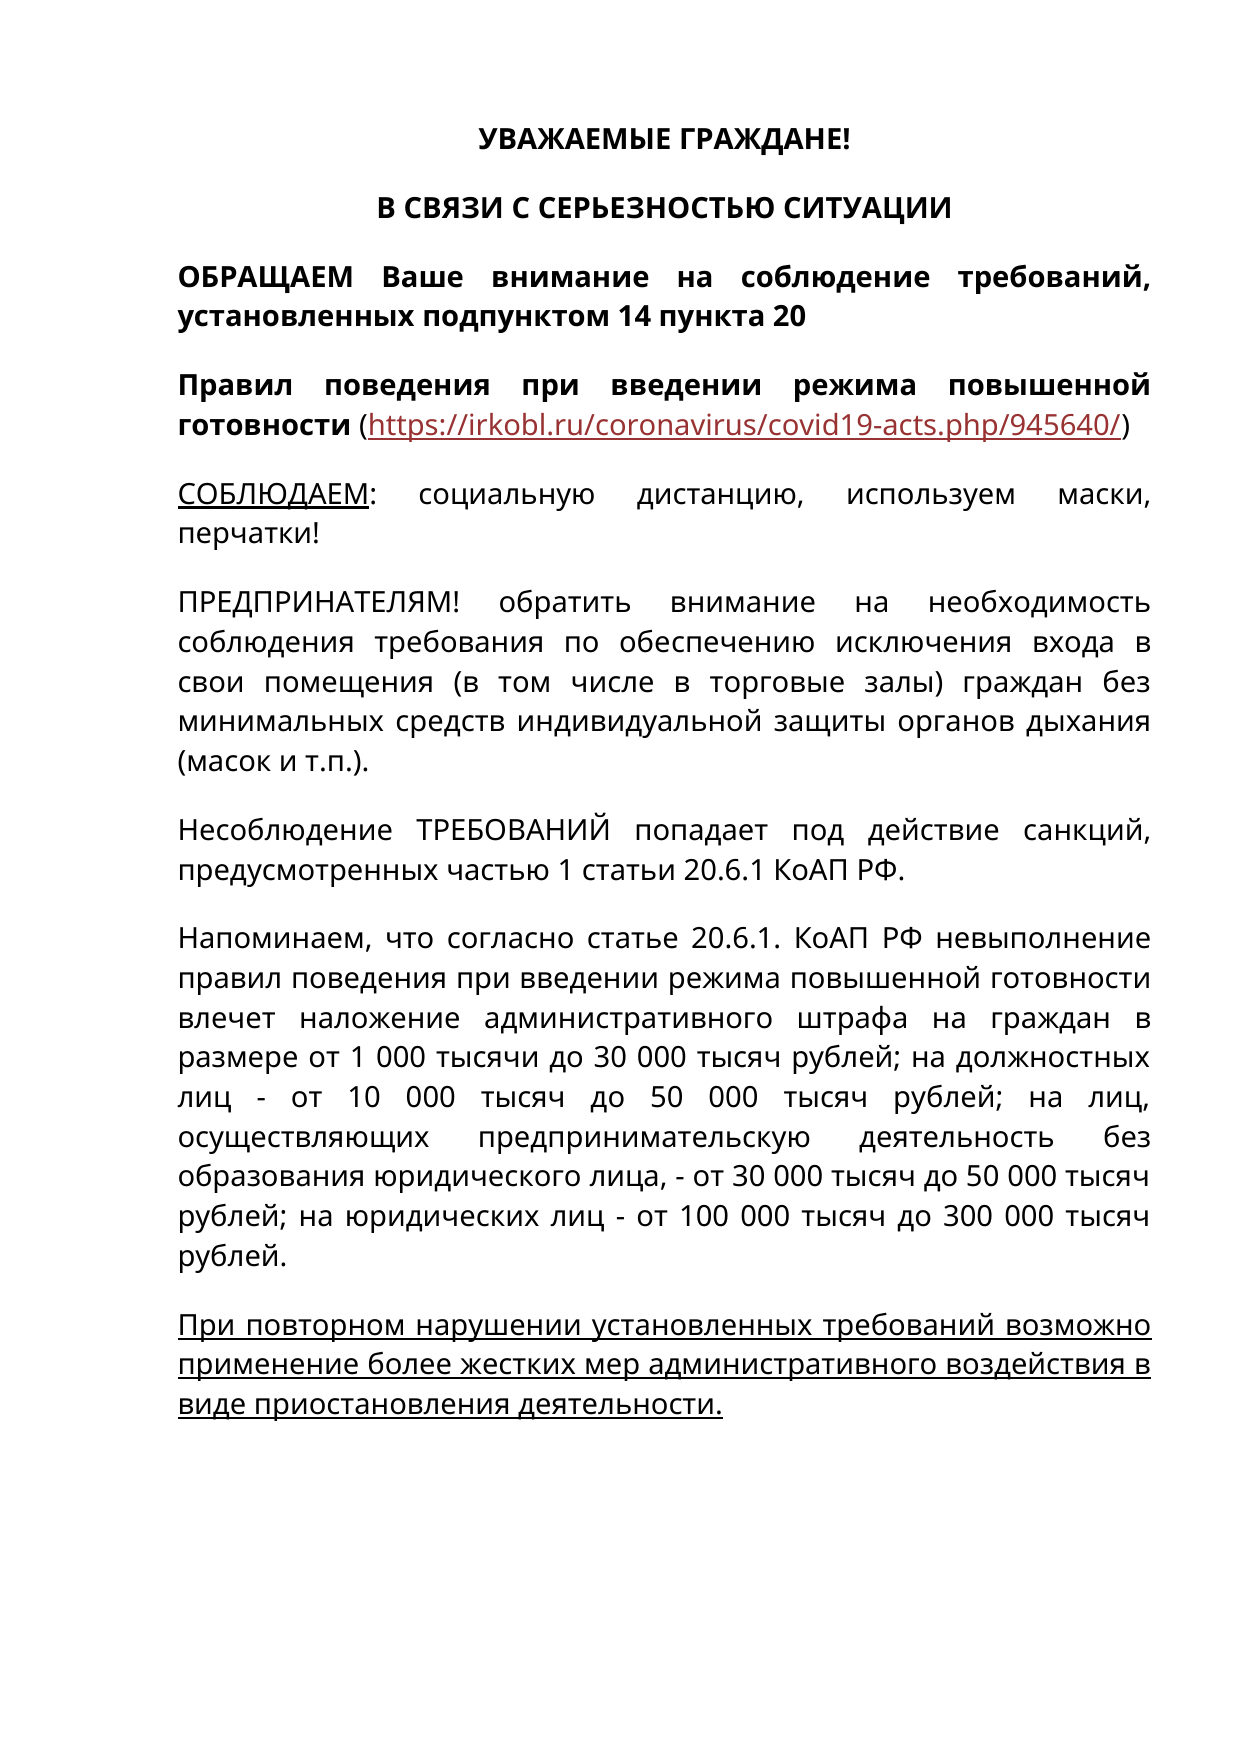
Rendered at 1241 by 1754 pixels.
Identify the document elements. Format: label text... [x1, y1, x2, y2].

text При повторном нарушении установленных требований возможно применение более жестких мер административного воздействия в виде приостановления деятельности. [177, 1304, 1152, 1338]
text Напоминаем, что согласно статье 20.6.1. КоАП РФ невыполнение правил поведения при введении режима повышенной готовности влечет наложение административного штрафа на граждан в размере от 1 000 тысячи до 30 000 тысяч рублей; на должностных лиц - от 10 000 тысяч до 50 000 тысяч рублей; на лиц, осуществляющих предпринимательскую деятельность без образования юридического лица, - от 30 000 тысяч до 50 000 тысяч рублей; на юридических лиц - от 100 000 тысяч до 300 000 тысяч рублей. [177, 918, 1152, 1275]
text Правил поведения при введении режима повышенной готовности (https://irkobl.ru/coronavirus/covid19-acts.php/945640/) [177, 364, 1152, 444]
text В СВЯЗИ С СЕРЬЕЗНОСТЬЮ СИТУАЦИИ [177, 187, 1152, 227]
text ОБРАЩАЕМ Ваше внимание на соблюдение требований, установленных подпунктом 14 пункта 20 [177, 256, 1152, 335]
text Несоблюдение ТРЕБОВАНИЙ попадает под действие санкций, предусмотренных частью 1 статьи 20.6.1 КоАП РФ. [177, 809, 1152, 888]
text СОБЛЮДАЕМ: социальную дистанцию, используем маски, перчатки! [177, 473, 1152, 552]
text ПРЕДПРИНАТЕЛЯМ! обратить внимание на необходимость соблюдения требования по обеспечению исключения входа в свои помещения (в том числе в торговые залы) граждан без минимальных средств индивидуальной защиты органов дыхания (масок и т.п.). [177, 581, 1152, 780]
text При повторном нарушении установленных требований возможно применение более жестких мер административного воздействия в виде приостановления деятельности. [177, 1339, 1152, 1423]
text УВАЖАЕМЫЕ ГРАЖДАНЕ! [177, 118, 1152, 158]
